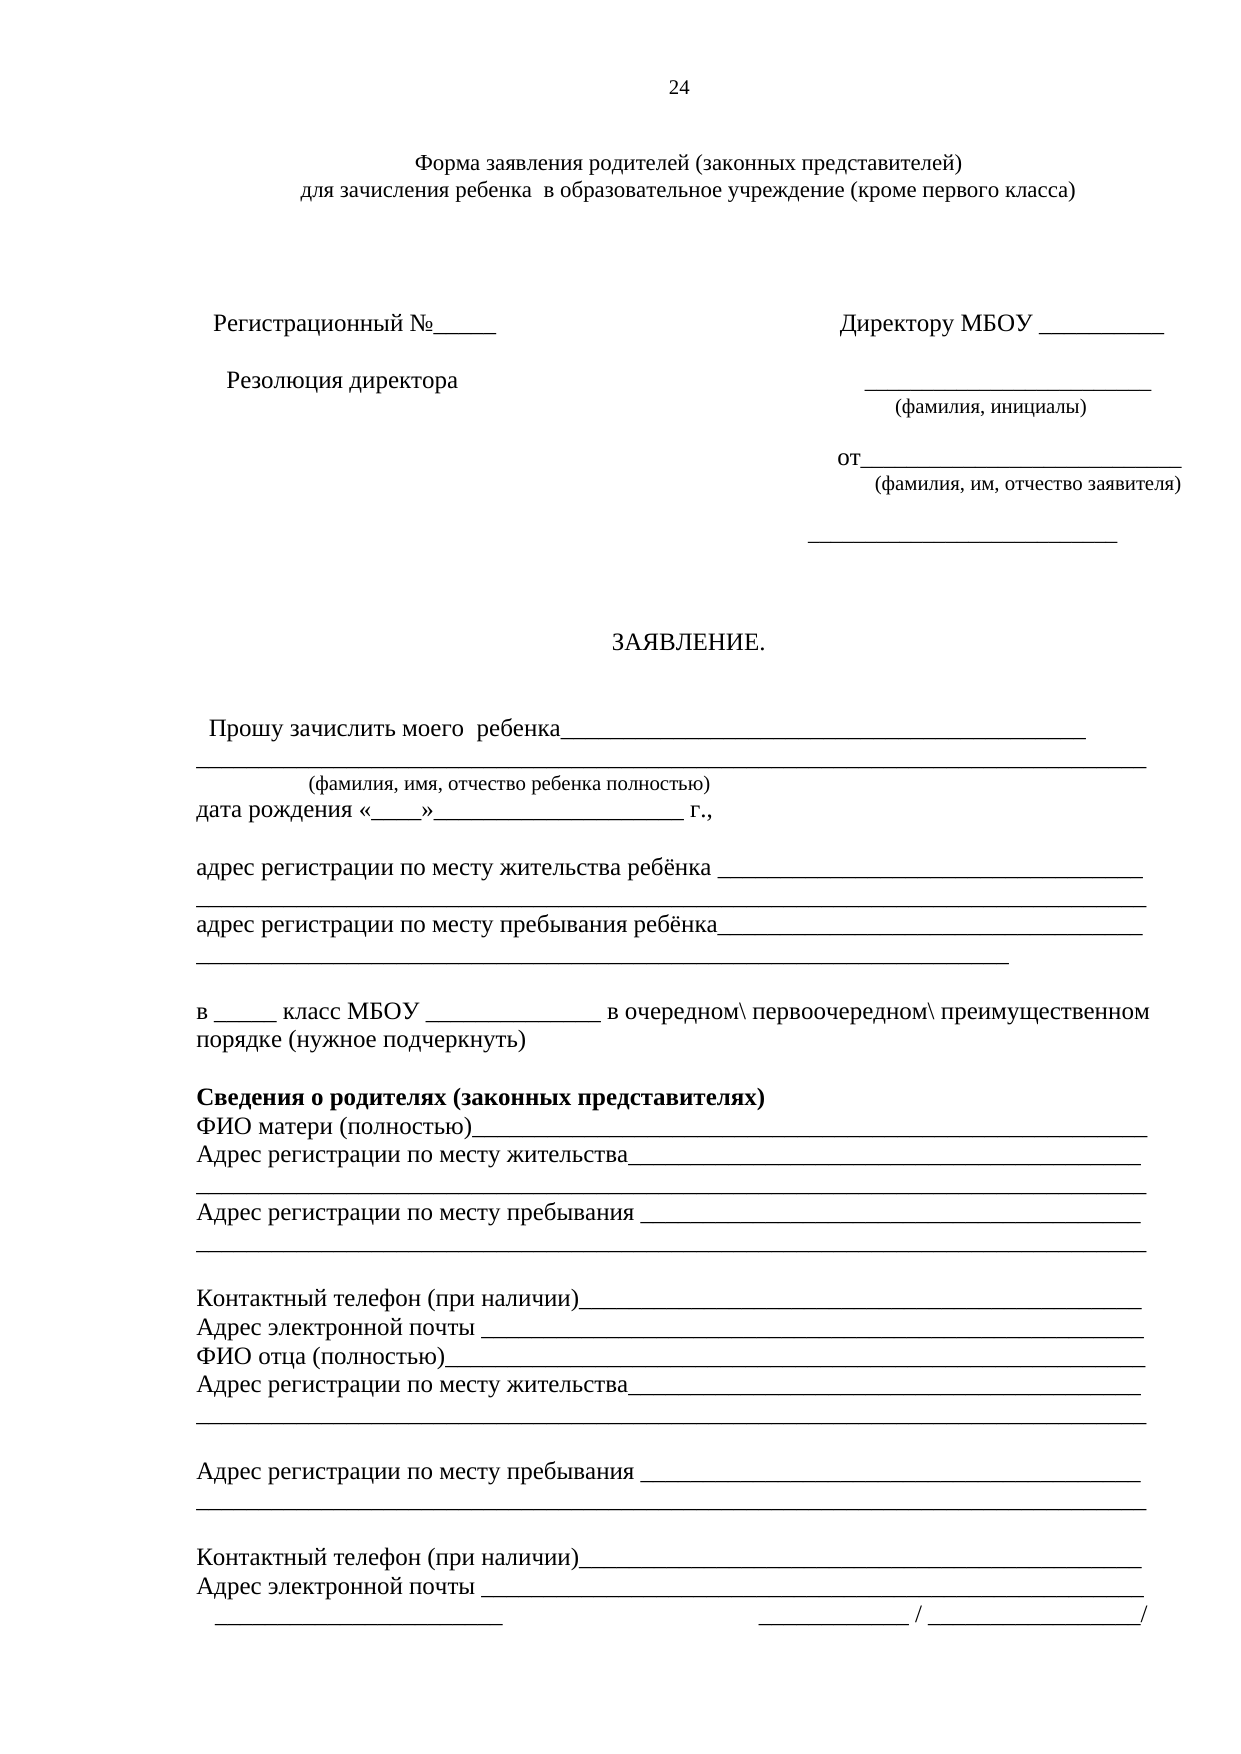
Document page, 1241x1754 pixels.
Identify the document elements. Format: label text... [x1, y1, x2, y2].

text ____________________________________________________________________________ [177, 881, 1181, 909]
text Адрес регистрации по месту пребывания ________________________________________ [177, 1456, 1181, 1484]
text ____________________________________________________________________________ [177, 1484, 1181, 1513]
text Резолюция директора _________________________ [177, 365, 1181, 394]
text (фамилия, имя, отчество ребенка полностью) [177, 770, 1181, 794]
text Контактный телефон (при наличии)_____________________________________________ [177, 1283, 1181, 1312]
text ____________________________________________________________________________ [177, 1398, 1181, 1427]
text ____________________________________________________________________________ [177, 1168, 1181, 1197]
text Адрес регистрации по месту жительства_________________________________________ [177, 1139, 1181, 1168]
text (фамилия, инициалы) [177, 394, 1181, 418]
text порядке (нужное подчеркнуть) [177, 1024, 1181, 1053]
text ____________________________________________________________________________ [177, 742, 1181, 770]
text ЗАЯВЛЕНИЕ. [177, 627, 1181, 655]
text Адрес регистрации по месту пребывания ________________________________________ [177, 1197, 1181, 1226]
text ФИО отца (полностью)________________________________________________________ [177, 1341, 1181, 1369]
text Прошу зачислить моего ребенка__________________________________________ [177, 713, 1181, 742]
text Сведения о родителях (законных представителях) [177, 1082, 1181, 1111]
text Контактный телефон (при наличии)_____________________________________________ [177, 1542, 1181, 1571]
text Форма заявления родителей (законных представителей) [177, 149, 1181, 176]
text Адрес электронной почты _____________________________________________________ [177, 1571, 1181, 1599]
text ФИО матери (полностью)______________________________________________________ [177, 1111, 1181, 1139]
text для зачисления ребенка в образовательное учреждение (кроме первого класса) [177, 176, 1181, 202]
text ____________________________________________________________________________ [177, 1226, 1181, 1254]
text адрес регистрации по месту пребывания ребёнка__________________________________ [177, 909, 1181, 938]
text Адрес регистрации по месту жительства_________________________________________ [177, 1369, 1181, 1398]
text в _____ класс МБОУ ______________ в очередном\ первоочередном\ преимущественном [177, 996, 1181, 1024]
text Адрес электронной почты _____________________________________________________ [177, 1312, 1181, 1341]
text адрес регистрации по месту жительства ребёнка __________________________________ [177, 852, 1181, 881]
text (фамилия, им, отчество заявителя) [177, 471, 1181, 495]
text _______________________ ____________ / _________________/ [177, 1599, 1181, 1628]
text _________________________________________________________________ [177, 938, 1181, 967]
text Регистрационный №_____ Директору МБОУ __________ [177, 308, 1181, 336]
text ___________________________ [177, 519, 1181, 545]
text от____________________________ [177, 442, 1181, 471]
text дата рождения «____»____________________ г., [177, 794, 1181, 823]
